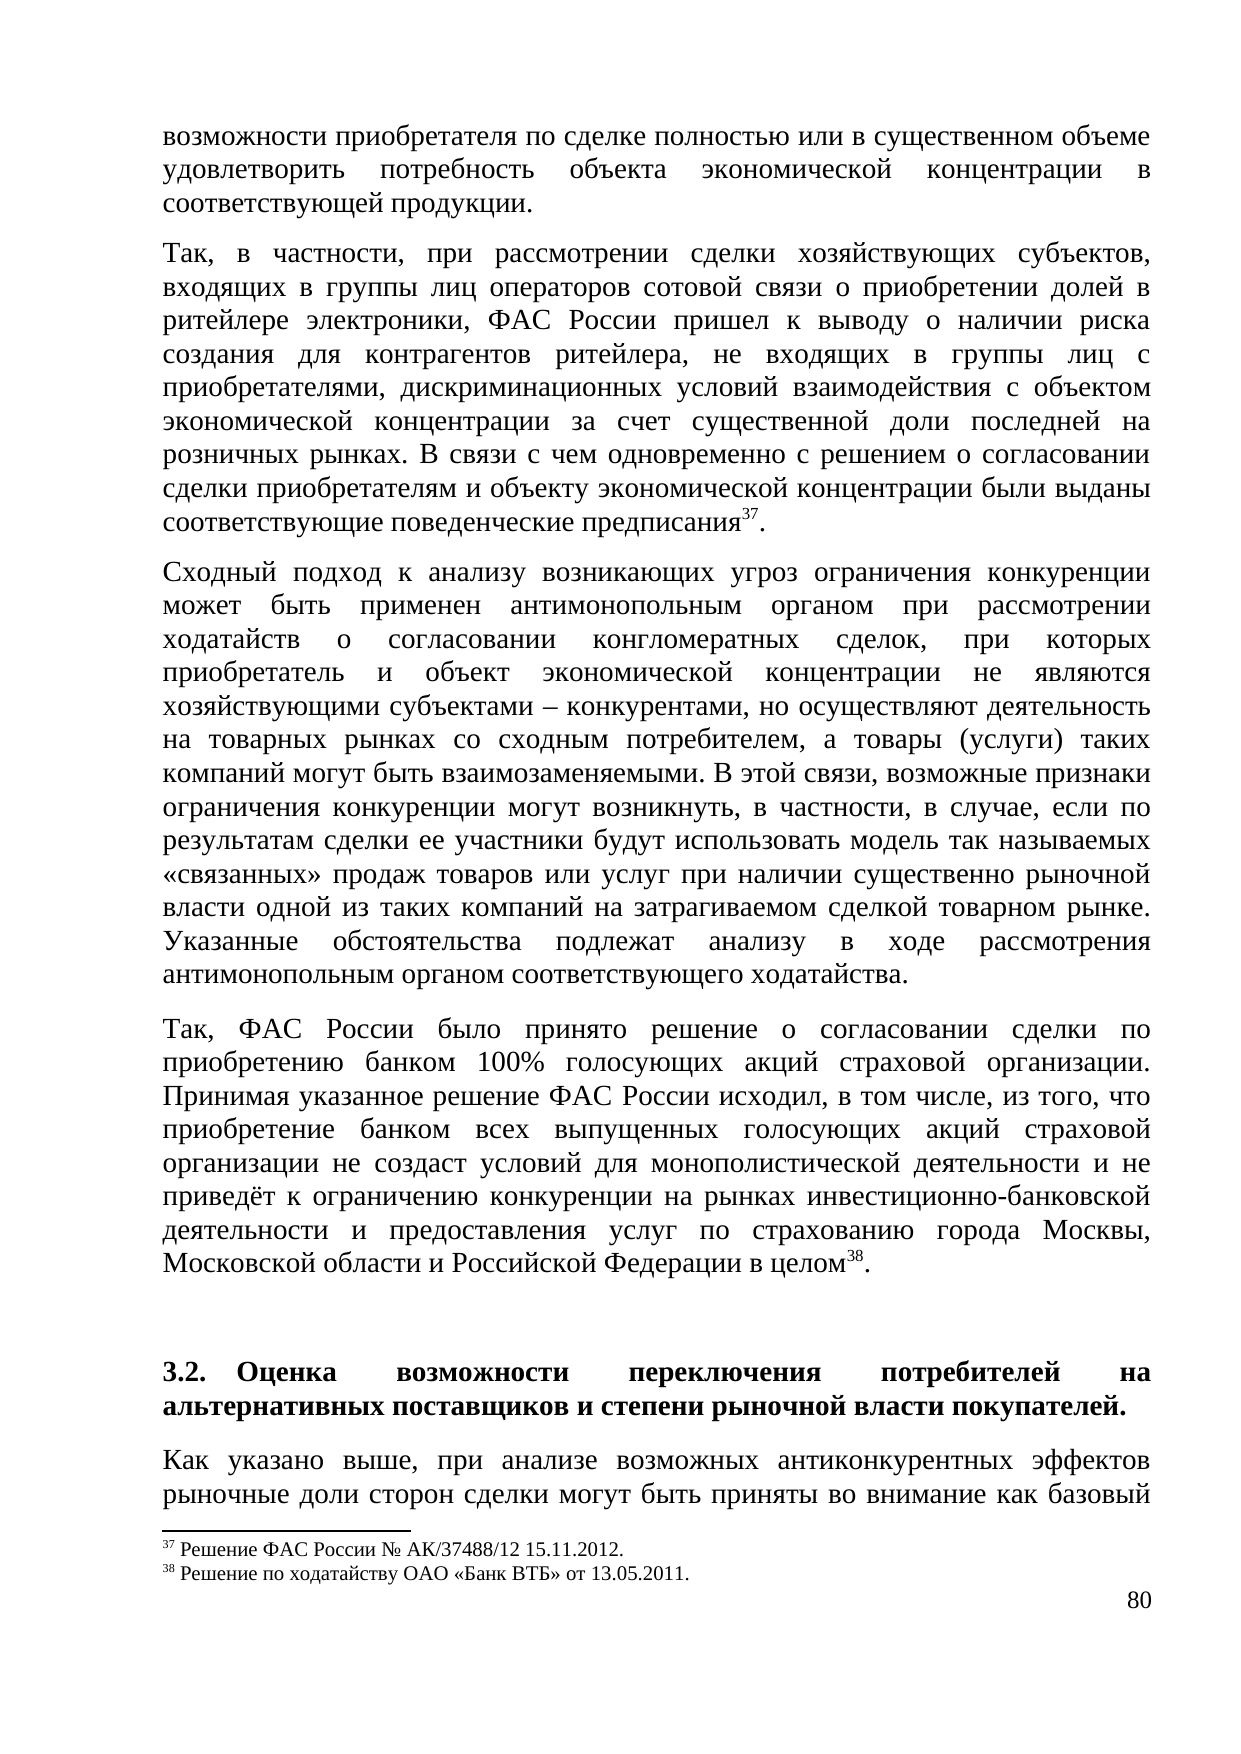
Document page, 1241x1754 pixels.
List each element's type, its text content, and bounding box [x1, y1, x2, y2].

text Сходный подход к анализу возникающих угроз ограничения конкуренции может быть применен антимонопольным органом при рассмотрении ходатайств о согласовании конгломератных сделок, при которых приобретатель и объект экономической концентрации не являются хозяйствующими субъектами – конкурентами, но осуществляют деятельность на товарных рынках со сходным потребителем, а товары (услуги) таких компаний могут быть взаимозаменяемыми. В этой связи, возможные признаки ограничения конкуренции могут возникнуть, в частности, в случае, если по результатам сделки ее участники будут использовать модель так называемых «связанных» продаж товаров или услуг при наличии существенно рыночной власти одной из таких компаний на затрагиваемом сделкой товарном рынке. Указанные обстоятельства подлежат анализу в ходе рассмотрения антимонопольным органом соответствующего ходатайства. [162, 554, 1152, 990]
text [162, 118, 1152, 219]
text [162, 1442, 1152, 1509]
text Так, ФАС России было принято решение о согласовании сделки по приобретению банком 100% голосующих акций страховой организации. Принимая указанное решение ФАС России исходил, в том числе, из того, что приобретение банком всех выпущенных голосующих акций страховой организации не создаст условий для монополистической деятельности и не приведёт к ограничению конкуренции на рынках инвестиционно-банковской деятельности и предоставления услуг по страхованию города Москвы, Московской области и Российской Федерации в целом. [162, 1011, 1152, 1279]
list Оценка возможности переключения потребителей на альтернативных поставщиков и степени рыночной власти покупателей. [162, 1354, 1152, 1421]
text Так, в частности, при рассмотрении сделки хозяйствующих субъектов, входящих в группы лиц операторов сотовой связи о приобретении долей в ритейлере электроники, ФАС России пришел к выводу о наличии риска создания для контрагентов ритейлера, не входящих в группы лиц с приобретателями, дискриминационных условий взаимодействия с объектом экономической концентрации за счет существенной доли последней на розничных рынках. В связи с чем одновременно с решением о согласовании сделки приобретателям и объекту экономической концентрации были выданы соответствующие поведенческие предписания. [162, 235, 1152, 537]
